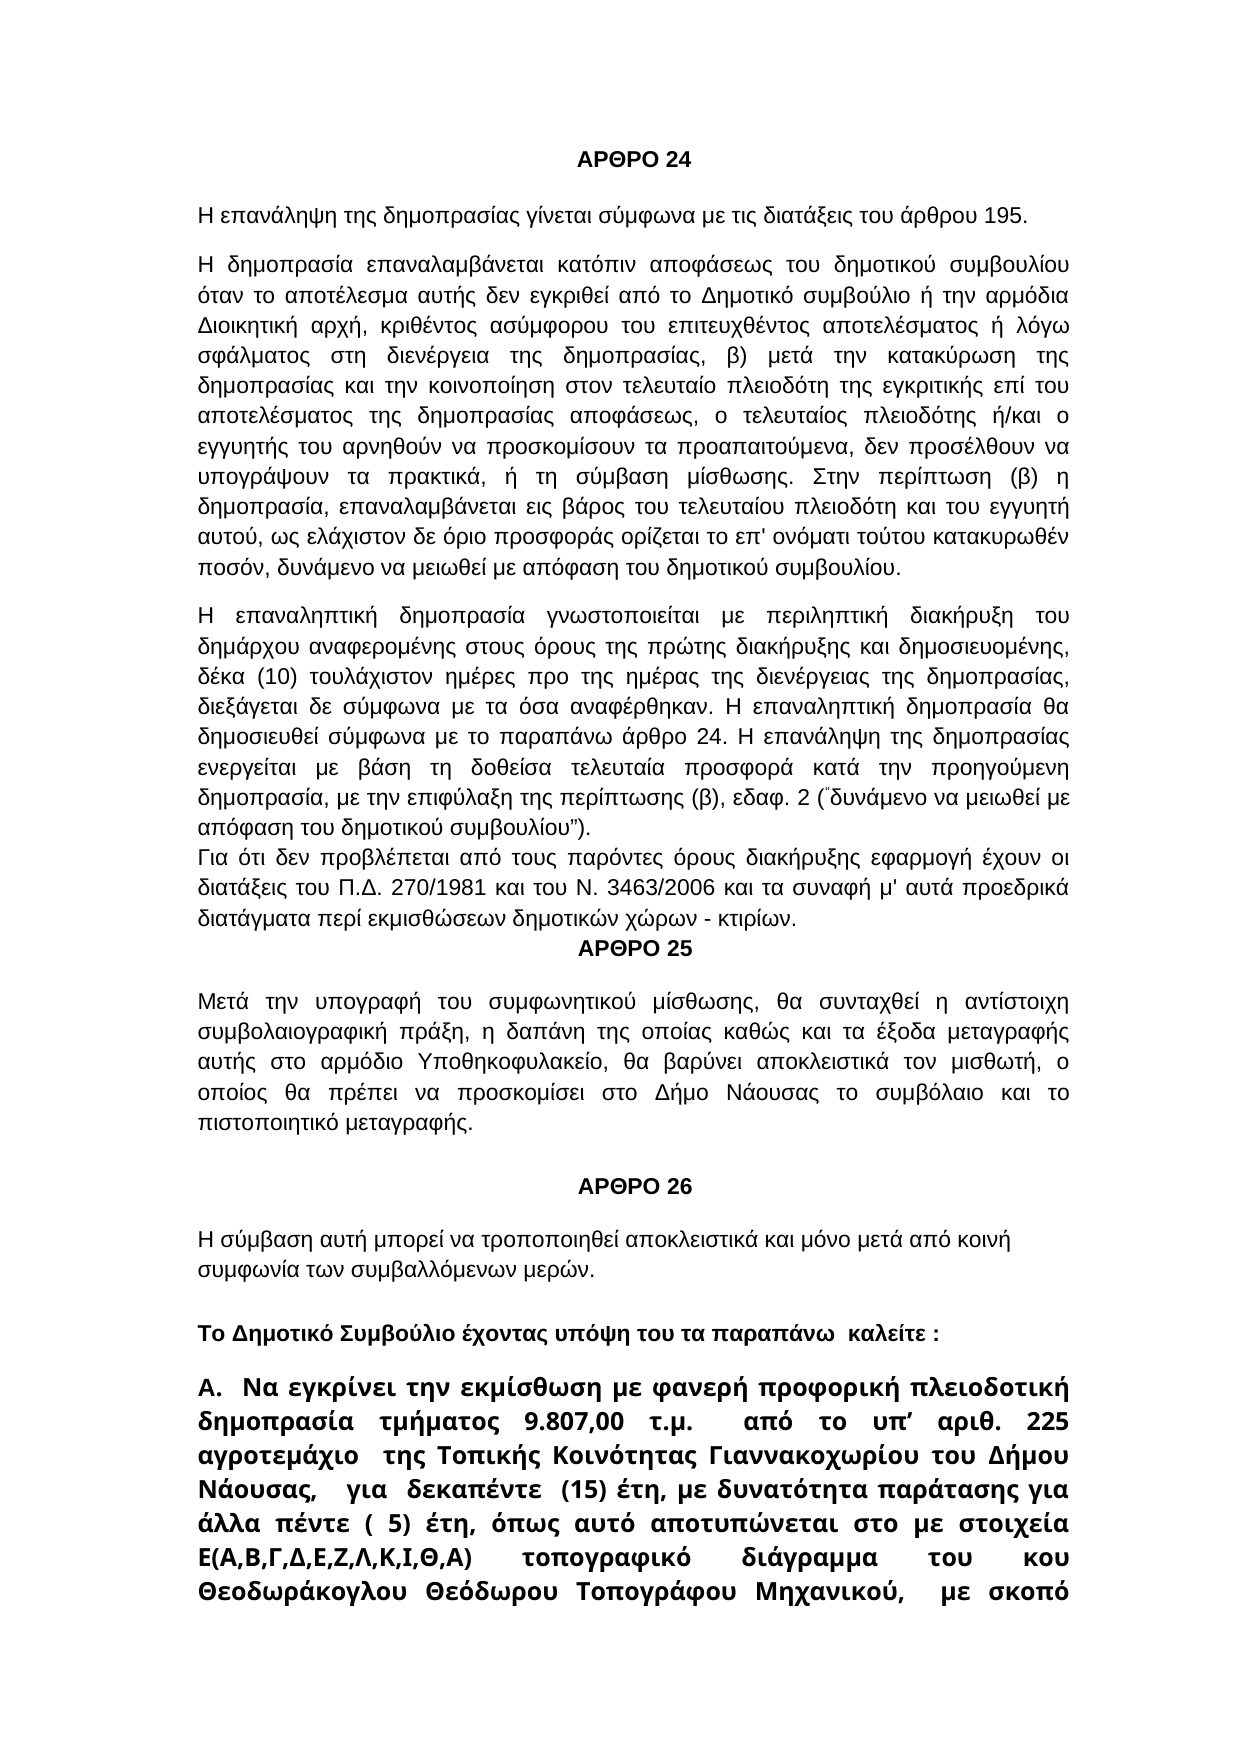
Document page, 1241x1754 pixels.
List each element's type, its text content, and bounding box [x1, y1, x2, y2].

text Για ότι δεν προβλέπεται από τους παρόντες όρους διακήρυξης εφαρμογή έχουν οι διατάξεις του Π.Δ. 270/1981 και του Ν. 3463/2006 και τα συναφή μ' αυτά προεδρικά διατάγματα περί εκμισθώσεων δημοτικών χώρων - κτιρίων. [197, 844, 1070, 931]
text Η δημοπρασία επαναλαμβάνεται κατόπιν αποφάσεως του δημοτικού συμβουλίου όταν το αποτέλεσμα αυτής δεν εγκριθεί από το Δημοτικό συμβούλιο ή την αρμόδια Διοικητική αρχή, κριθέντος ασύμφορου του επιτευχθέντος αποτελέσματος ή λόγω σφάλματος στη διενέργεια της δημοπρασίας, β) μετά την κατακύρωση της δημοπρασίας και την κοινοποίηση στον τελευταίο πλειοδότη της εγκριτικής επί του αποτελέσματος της δημοπρασίας αποφάσεως, ο τελευταίος πλειοδότης ή/και ο εγγυητής του αρνηθούν να προσκομίσουν τα προαπαιτούμενα, δεν προσέλθουν να υπογράψουν τα πρακτικά, ή τη σύμβαση μίσθωσης. Στην περίπτωση (β) η δημοπρασία, επαναλαμβάνεται εις βάρος του τελευταίου πλειοδότη και του εγγυητή αυτού, ως ελάχιστον δε όριο προσφοράς ορίζεται το επ' ονόματι τούτου κατακυρωθέν ποσόν, δυνάμενο να μειωθεί με απόφαση του δημοτικού συμβουλίου. [197, 251, 1070, 580]
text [197, 1369, 1070, 1608]
subtitle ΑΡΘΡΟ 24 [197, 146, 1070, 172]
subtitle ΑΡΘΡΟ 25 [199, 935, 1070, 961]
text Το Δημοτικό Συμβούλιο έχοντας υπόψη του τα παραπάνω καλείτε : [197, 1320, 1070, 1346]
subtitle ΑΡΘΡΟ 26 [199, 1173, 1070, 1199]
text Η επανάληψη της δημοπρασίας γίνεται σύμφωνα με τις διατάξεις του άρθρου 195. [197, 202, 1070, 228]
text Η επαναληπτική δημοπρασία γνωστοποιείται με περιληπτική διακήρυξη του δημάρχου αναφερομένης στους όρους της πρώτης διακήρυξης και δημοσιευομένης, δέκα (10) τουλάχιστον ημέρες προ της ημέρας της διενέργειας της δημοπρασίας, διεξάγεται δε σύμφωνα με τα όσα αναφέρθηκαν. Η επαναληπτική δημοπρασία θα δημοσιευθεί σύμφωνα με το παραπάνω άρθρο 24. Η επανάληψη της δημοπρασίας ενεργείται με βάση τη δοθείσα τελευταία προσφορά κατά την προηγούμενη δημοπρασία, με την επιφύλαξη της περίπτωσης (β), εδαφ. 2 (“δυνάμενο να μειωθεί με απόφαση του δημοτικού συμβουλίου”). [197, 602, 1070, 840]
text Η σύμβαση αυτή μπορεί να τροποποιηθεί αποκλειστικά και μόνο μετά από κοινή συμφωνία των συμβαλλόμενων μερών. [197, 1226, 1070, 1282]
text Μετά την υπογραφή του συμφωνητικού μίσθωσης, θα συνταχθεί η αντίστοιχη συμβολαιογραφική πράξη, η δαπάνη της οποίας καθώς και τα έξοδα μεταγραφής αυτής στο αρμόδιο Υποθηκοφυλακείο, θα βαρύνει αποκλειστικά τον μισθωτή, ο οποίος θα πρέπει να προσκομίσει στο Δήμο Νάουσας το συμβόλαιο και το πιστοποιητικό μεταγραφής. [197, 988, 1070, 1135]
